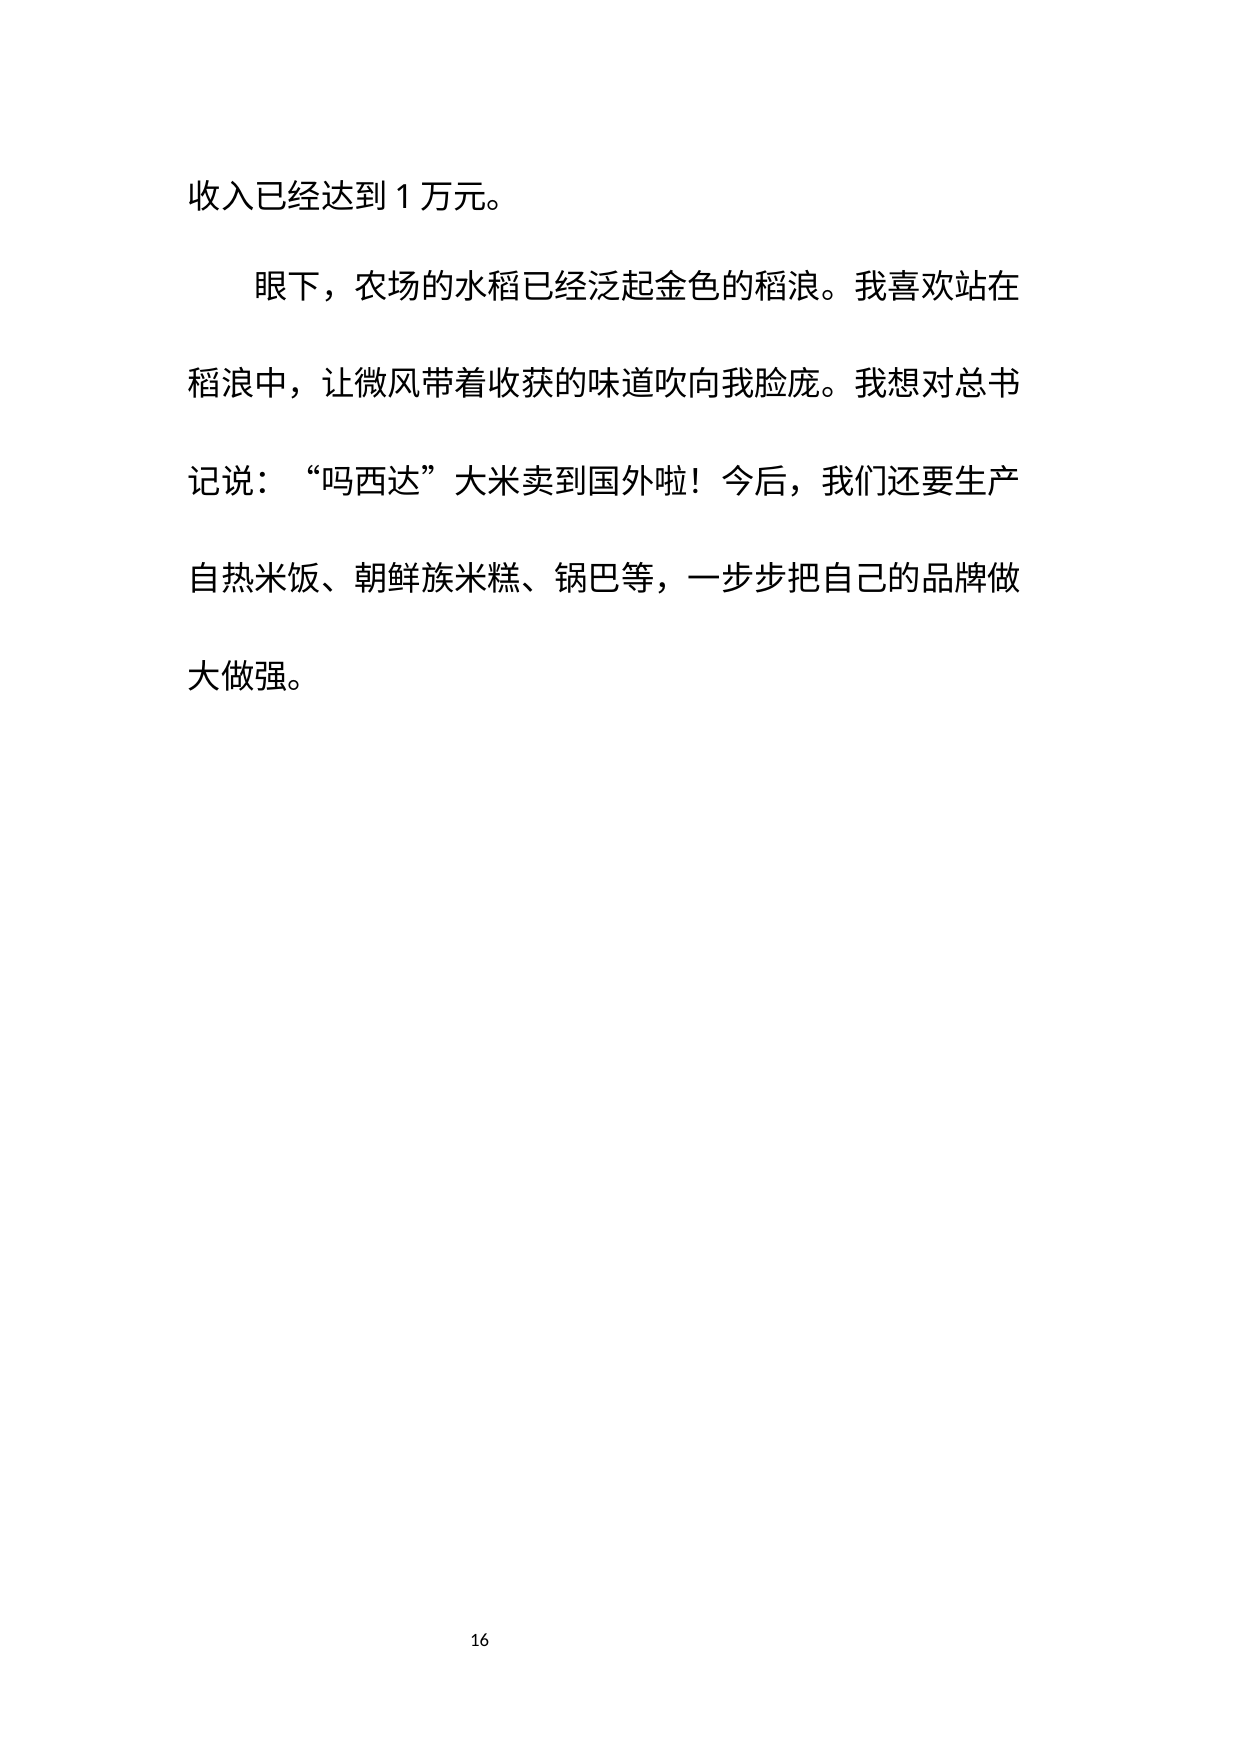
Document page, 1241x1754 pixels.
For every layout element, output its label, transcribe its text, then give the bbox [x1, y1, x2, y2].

text 眼下，农场的水稻已经泛起金色的稻浪。我喜欢站在稻浪中，让微风带着收获的味道吹向我脸庞。我想对总书记说：“吗西达”大米卖到国外啦！今后，我们还要生产自热米饭、朝鲜族米糕、锅巴等，一步步把自己的品牌做大做强。 [187, 251, 1053, 706]
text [187, 162, 1053, 227]
